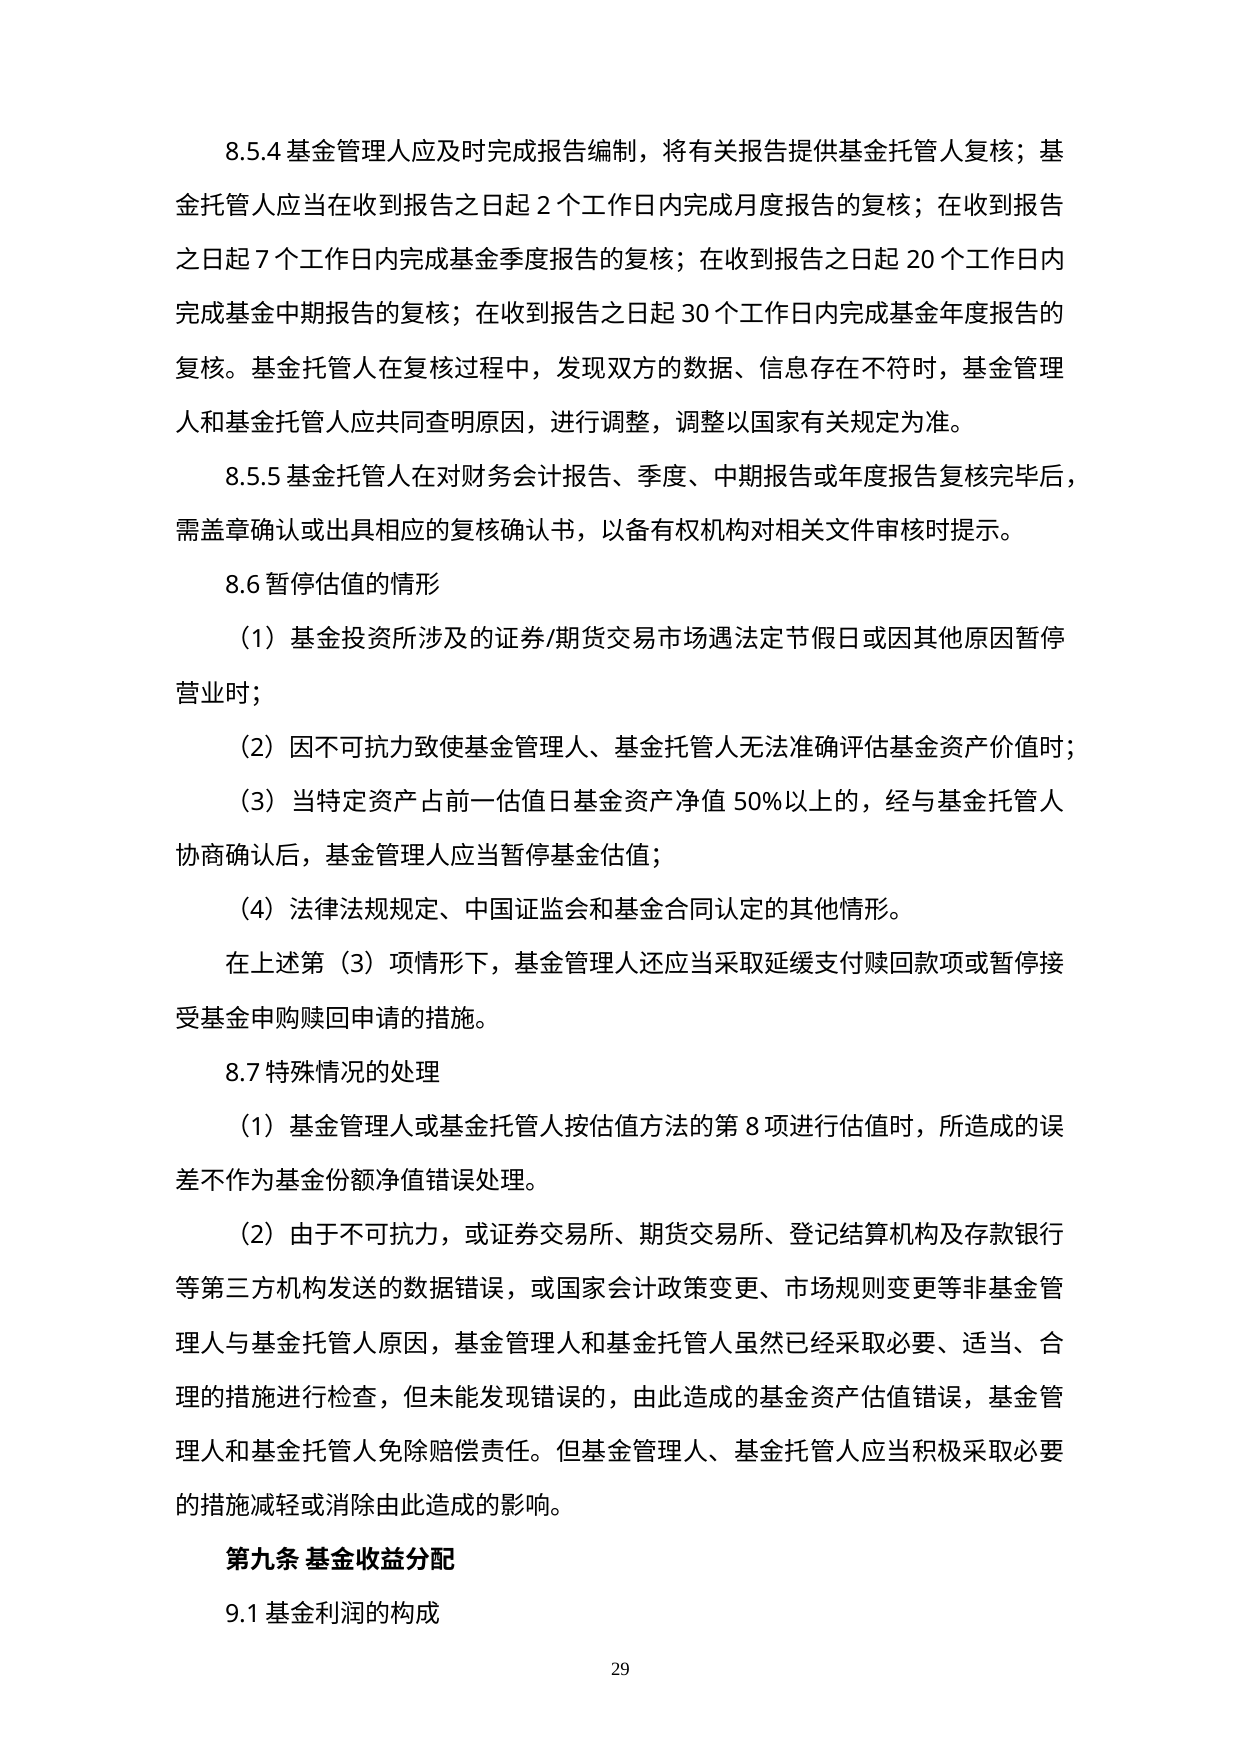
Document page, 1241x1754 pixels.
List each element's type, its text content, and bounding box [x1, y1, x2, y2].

text 8.7特殊情况的处理 [175, 1034, 1065, 1088]
text 8.5.5基金托管人在对财务会计报告、季度、中期报告或年度报告复核完毕后，需盖章确认或出具相应的复核确认书，以备有权机构对相关文件审核时提示。 [175, 438, 1065, 547]
text 8.5.4基金管理人应及时完成报告编制，将有关报告提供基金托管人复核；基金托管人应当在收到报告之日起2个工作日内完成月度报告的复核；在收到报告之日起7个工作日内完成基金季度报告的复核；在收到报告之日起20个工作日内完成基金中期报告的复核；在收到报告之日起30个工作日内完成基金年度报告的复核。基金托管人在复核过程中，发现双方的数据、信息存在不符时，基金管理人和基金托管人应共同查明原因，进行调整，调整以国家有关规定为准。 [175, 113, 1065, 438]
subtitle 第九条 基金收益分配 [175, 1522, 1065, 1576]
text 8.6暂停估值的情形 [175, 547, 1065, 601]
text （3）当特定资产占前一估值日基金资产净值50%以上的，经与基金托管人协商确认后，基金管理人应当暂停基金估值； [175, 763, 1065, 872]
text （1）基金投资所涉及的证券/期货交易市场遇法定节假日或因其他原因暂停营业时； [175, 601, 1065, 709]
text （1）基金管理人或基金托管人按估值方法的第8项进行估值时，所造成的误差不作为基金份额净值错误处理。 [175, 1088, 1065, 1197]
text （2）由于不可抗力，或证券交易所、期货交易所、登记结算机构及存款银行等第三方机构发送的数据错误，或国家会计政策变更、市场规则变更等非基金管理人与基金托管人原因，基金管理人和基金托管人虽然已经采取必要、适当、合理的措施进行检查，但未能发现错误的，由此造成的基金资产估值错误，基金管理人和基金托管人免除赔偿责任。但基金管理人、基金托管人应当积极采取必要的措施减轻或消除由此造成的影响。 [175, 1197, 1065, 1522]
text （2）因不可抗力致使基金管理人、基金托管人无法准确评估基金资产价值时； [175, 709, 1065, 763]
text 9.1基金利润的构成 [175, 1576, 1065, 1630]
text （4）法律法规规定、中国证监会和基金合同认定的其他情形。 [175, 872, 1065, 926]
text 在上述第（3）项情形下，基金管理人还应当采取延缓支付赎回款项或暂停接受基金申购赎回申请的措施。 [175, 926, 1065, 1034]
